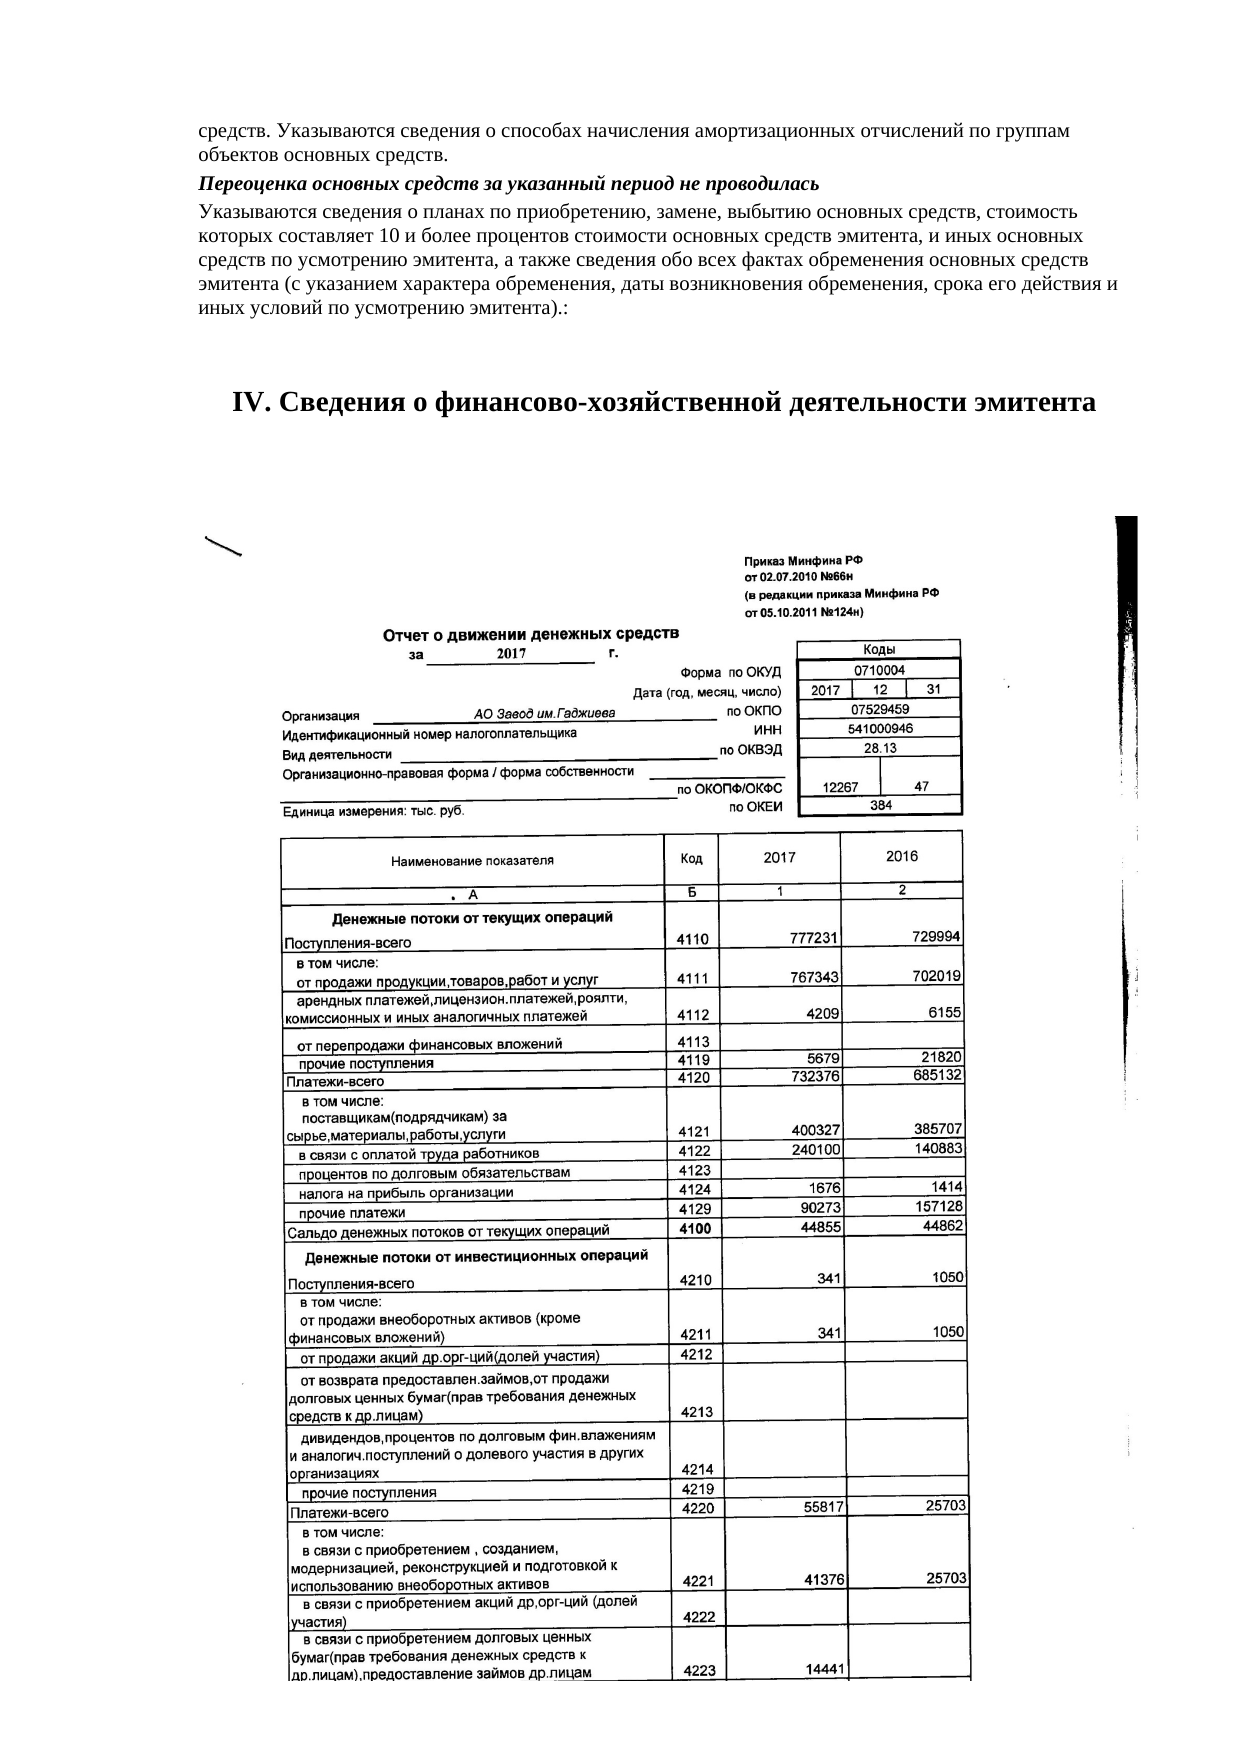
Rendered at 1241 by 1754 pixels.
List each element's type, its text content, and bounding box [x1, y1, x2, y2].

text Переоценка основных средств за указанный период не проводилась [198, 170, 1152, 194]
picture [177, 516, 1152, 1681]
text IV. Сведения о финансово-хозяйственной деятельности эмитента [177, 384, 1152, 418]
text Указываются сведения о планах по приобретению, замене, выбытию основных средств, стоимость которых составляет 10 и более процентов стоимости основных средств эмитента, и иных основных средств по усмотрению эмитента, а также сведения обо всех фактах обременения основных средств эмитента (с указанием характера обременения, даты возникновения обременения, срока его действия и иных условий по усмотрению эмитента).: [198, 199, 1152, 347]
text Результаты последней переоценки основных средств и долгосрочно арендуемых основных средств, осуществленной в течение последнего завершенного финансового года, с указанием даты проведения переоценки, полной и остаточной (за вычетом амортизации) балансовой стоимости основных средств до переоценки и полной и остаточной (за вычетом амортизации) восстановительной стоимости основных средств с учетом этой переоценки. Указанная информация приводится по группам объектов основных средств. Указываются сведения о способах начисления амортизационных отчислений по группам объектов основных средств. [198, 118, 1152, 166]
